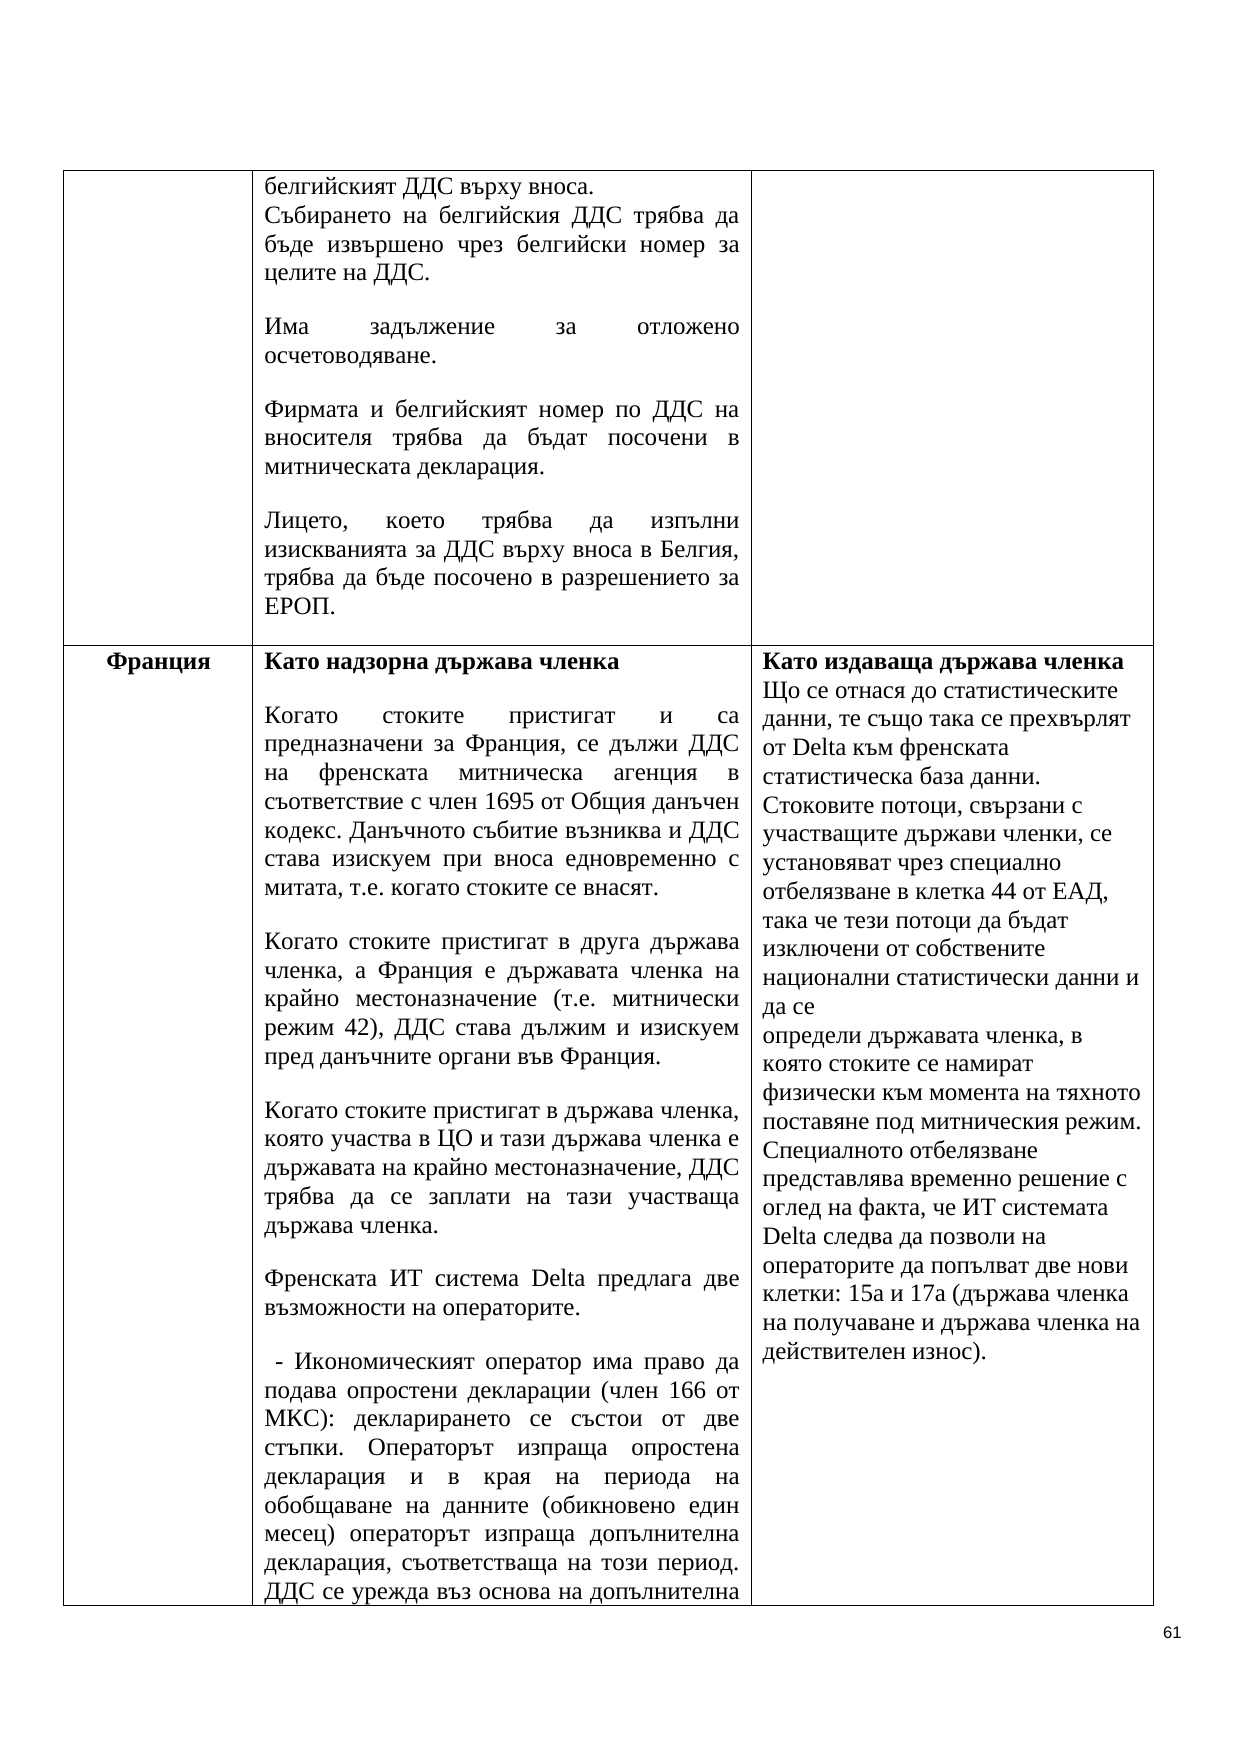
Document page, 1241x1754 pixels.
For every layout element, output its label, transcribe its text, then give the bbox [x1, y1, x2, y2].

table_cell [253, 171, 751, 645]
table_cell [752, 646, 1153, 1605]
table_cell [253, 646, 751, 1605]
table_cell Франция [64, 646, 252, 1605]
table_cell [752, 171, 1153, 645]
